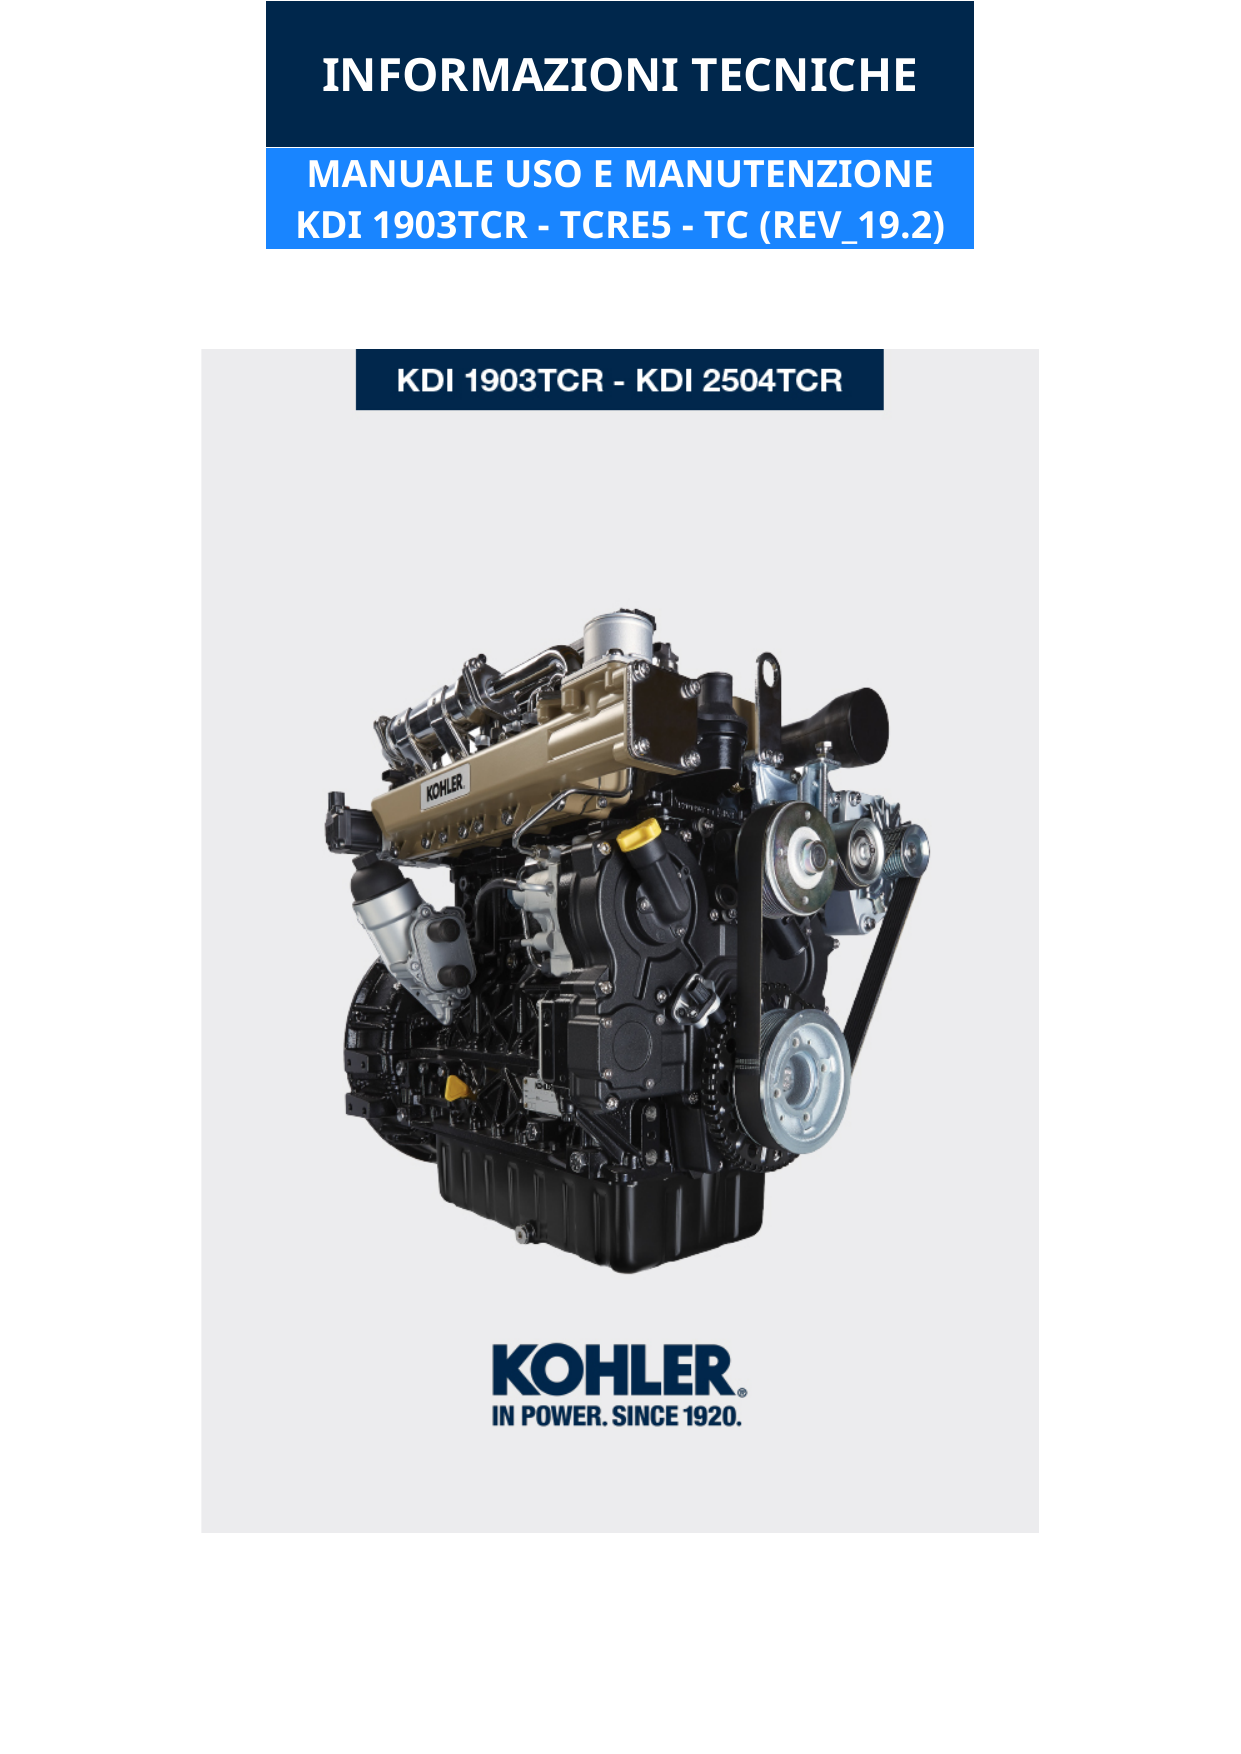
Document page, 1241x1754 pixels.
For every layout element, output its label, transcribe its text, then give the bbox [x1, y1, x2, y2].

picture [201, 349, 1039, 1533]
table_cell Manuale uso e manutenzione KDI 1903TCR - TCRE5 - TC (Rev_19.2) [266, 148, 974, 249]
table_header Informazioni tecniche [266, 1, 974, 147]
